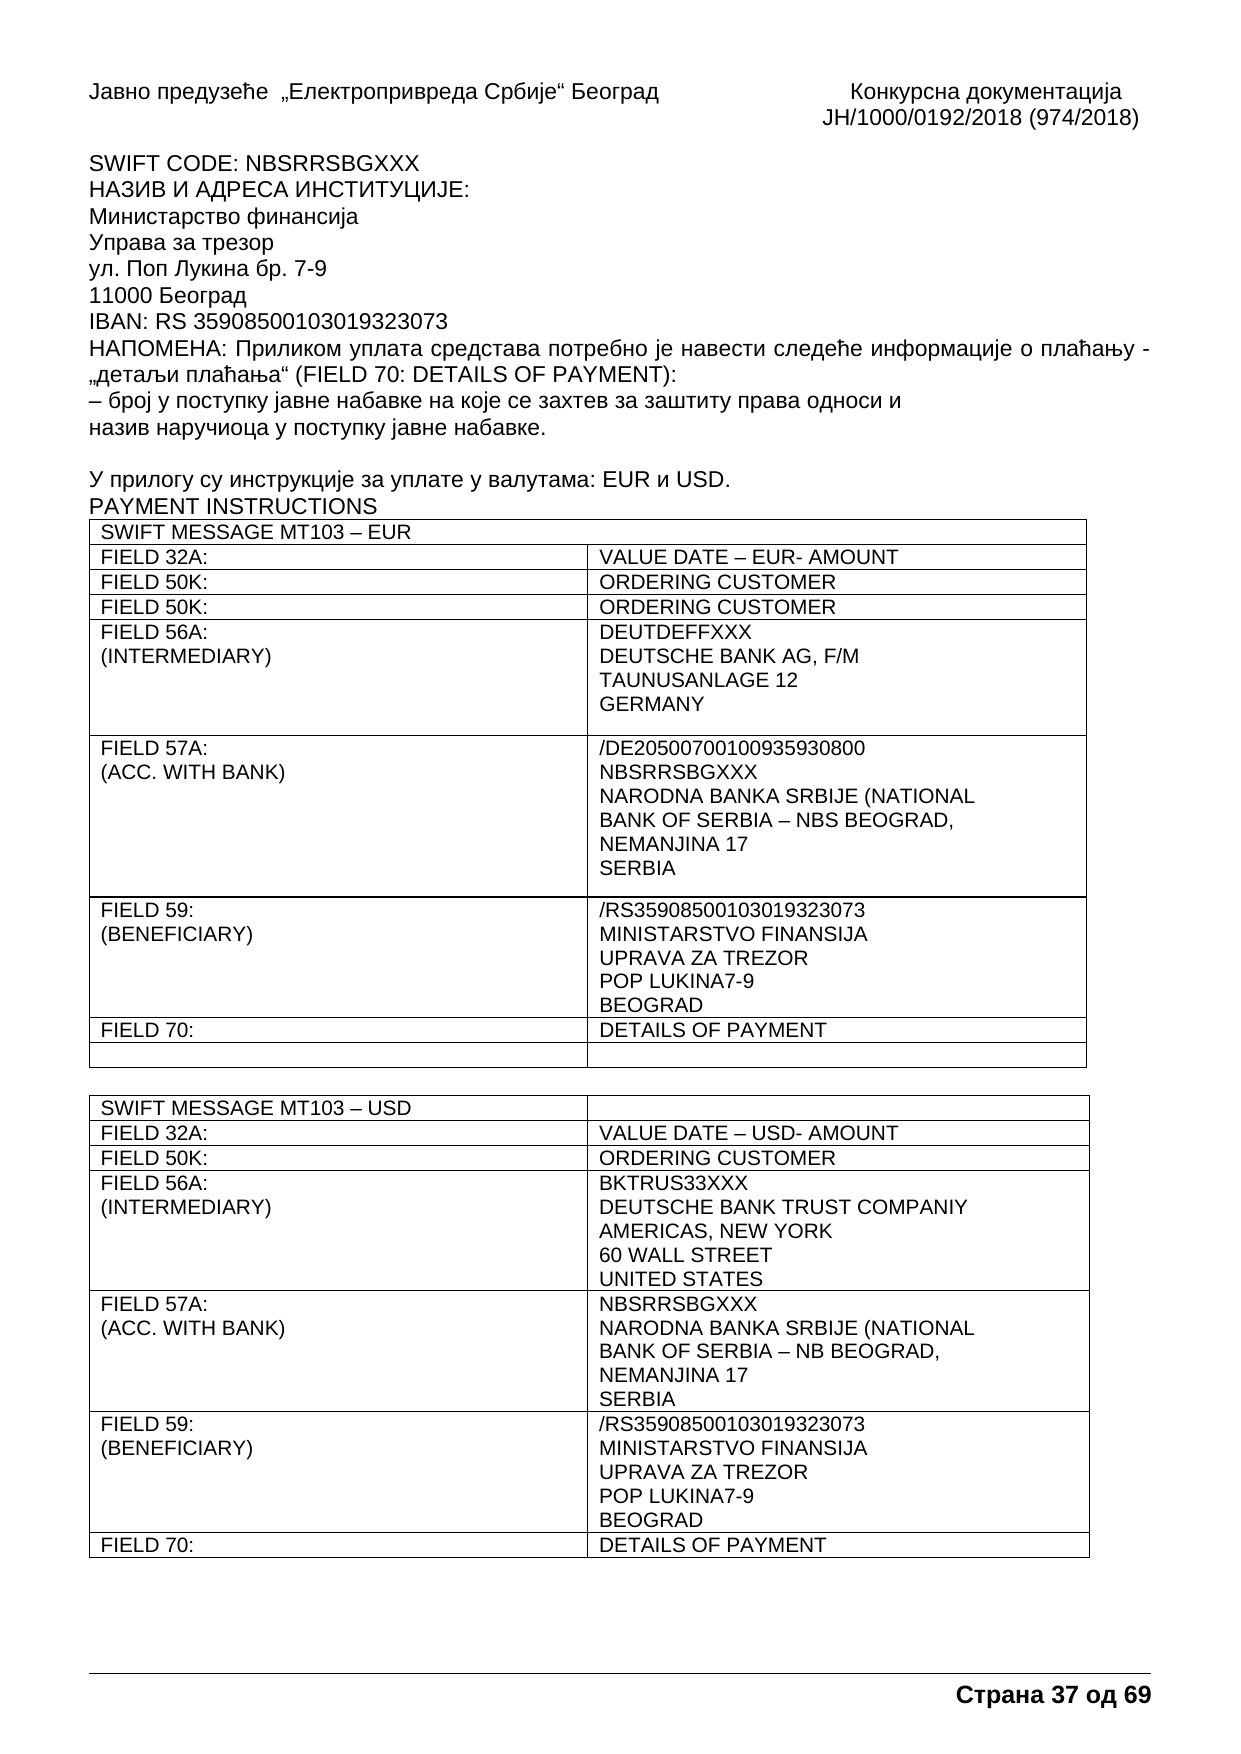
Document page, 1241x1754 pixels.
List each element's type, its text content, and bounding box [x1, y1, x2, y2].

text У прилогу су инструкције за уплате у валутама: EUR и USD. [89, 466, 1151, 493]
table_cell BKTRUS33XXX DEUTSCHE BANK TRUST COMPANIY AMERICAS, NEW YORK 60 WALL STREET UNITED STATES [588, 1171, 1089, 1290]
text назив наручиоца у поступку јавне набавке. [89, 413, 1151, 440]
table_header SWIFT MESSAGE MT103 – EUR [90, 520, 1086, 544]
table_cell ORDERING CUSTOMER [588, 1146, 1089, 1169]
table_cell FIELD 70: [90, 1018, 587, 1042]
text НАЗИВ И АДРЕСА ИНСТИТУЦИЈЕ: [89, 176, 1151, 203]
table_header SWIFT MESSAGE MT103 – USD [90, 1096, 587, 1119]
table_cell /RS35908500103019323073 MINISTARSTVO FINANSIJA UPRAVA ZA TREZOR POP LUKINA7-9 BEOGRAD [588, 898, 1086, 1017]
table_cell /DE20500700100935930800 NBSRRSBGXXX NARODNA BANKA SRBIJE (NATIONAL BANK OF SERBIA – NBS BEOGRAD, NEMANJINA 17 SERBIA [588, 736, 1086, 896]
table_cell DEUTDEFFXXX DEUTSCHE BANK AG, F/M TAUNUSANLAGE 12 GERMANY [588, 620, 1086, 735]
table_cell /RS35908500103019323073 MINISTARSTVO FINANSIJA UPRAVA ZA TREZOR POP LUKINA7-9 BEOGRAD [588, 1412, 1089, 1532]
table_cell VALUE DATE – EUR- AMOUNT [588, 545, 1086, 569]
text SWIFT CODE: NBSRRSBGXXX [89, 150, 1151, 176]
table_cell DETAILS OF PAYMENT [588, 1533, 1089, 1557]
table_header [588, 1096, 1089, 1119]
text ул. Поп Лукина бр. 7-9 [89, 255, 1151, 282]
text – број у поступку јавне набавке на које се захтев за заштиту права односи и [89, 387, 1151, 413]
table_cell FIELD 50K: [90, 1146, 587, 1169]
table_cell [588, 1043, 1086, 1067]
table_cell FIELD 70: [90, 1533, 587, 1557]
text Министарство финансија [89, 203, 1151, 229]
table_cell VALUE DATE – USD- AMOUNT [588, 1121, 1089, 1144]
table_cell FIELD 50K: [90, 595, 587, 619]
table_cell NBSRRSBGXXX NARODNA BANKA SRBIJE (NATIONAL BANK OF SERBIA – NB BEOGRAD, NEMANJINA 17 SERBIA [588, 1291, 1089, 1411]
text IBAN: RS 35908500103019323073 [89, 308, 1151, 334]
table_cell FIELD 59: (BENEFICIARY) [90, 898, 587, 1017]
table_cell ORDERING CUSTOMER [588, 595, 1086, 619]
text Управа за трезор [89, 229, 1151, 255]
table_cell ORDERING CUSTOMER [588, 570, 1086, 594]
table_cell FIELD 32A: [90, 1121, 587, 1144]
table_cell [90, 1043, 587, 1067]
table_cell FIELD 56A: (INTERMEDIARY) [90, 1171, 587, 1290]
table_cell FIELD 59: (BENEFICIARY) [90, 1412, 587, 1532]
table_cell DETAILS OF PAYMENT [588, 1018, 1086, 1042]
text 11000 Београд [89, 282, 1151, 308]
text НАПОМЕНА: Приликом уплата средстава потребно је навести следеће информације о плаћању - „детаљи плаћања“ (FIELD 70: DETAILS OF PAYMENT): [89, 334, 1151, 387]
table_cell FIELD 56A: (INTERMEDIARY) [90, 620, 587, 735]
table_cell FIELD 50K: [90, 570, 587, 594]
table_cell FIELD 57A: (ACC. WITH BANK) [90, 736, 587, 896]
table_cell FIELD 57A: (ACC. WITH BANK) [90, 1291, 587, 1411]
text PAYMENT INSTRUCTIONS [89, 493, 1151, 519]
table_cell FIELD 32A: [90, 545, 587, 569]
